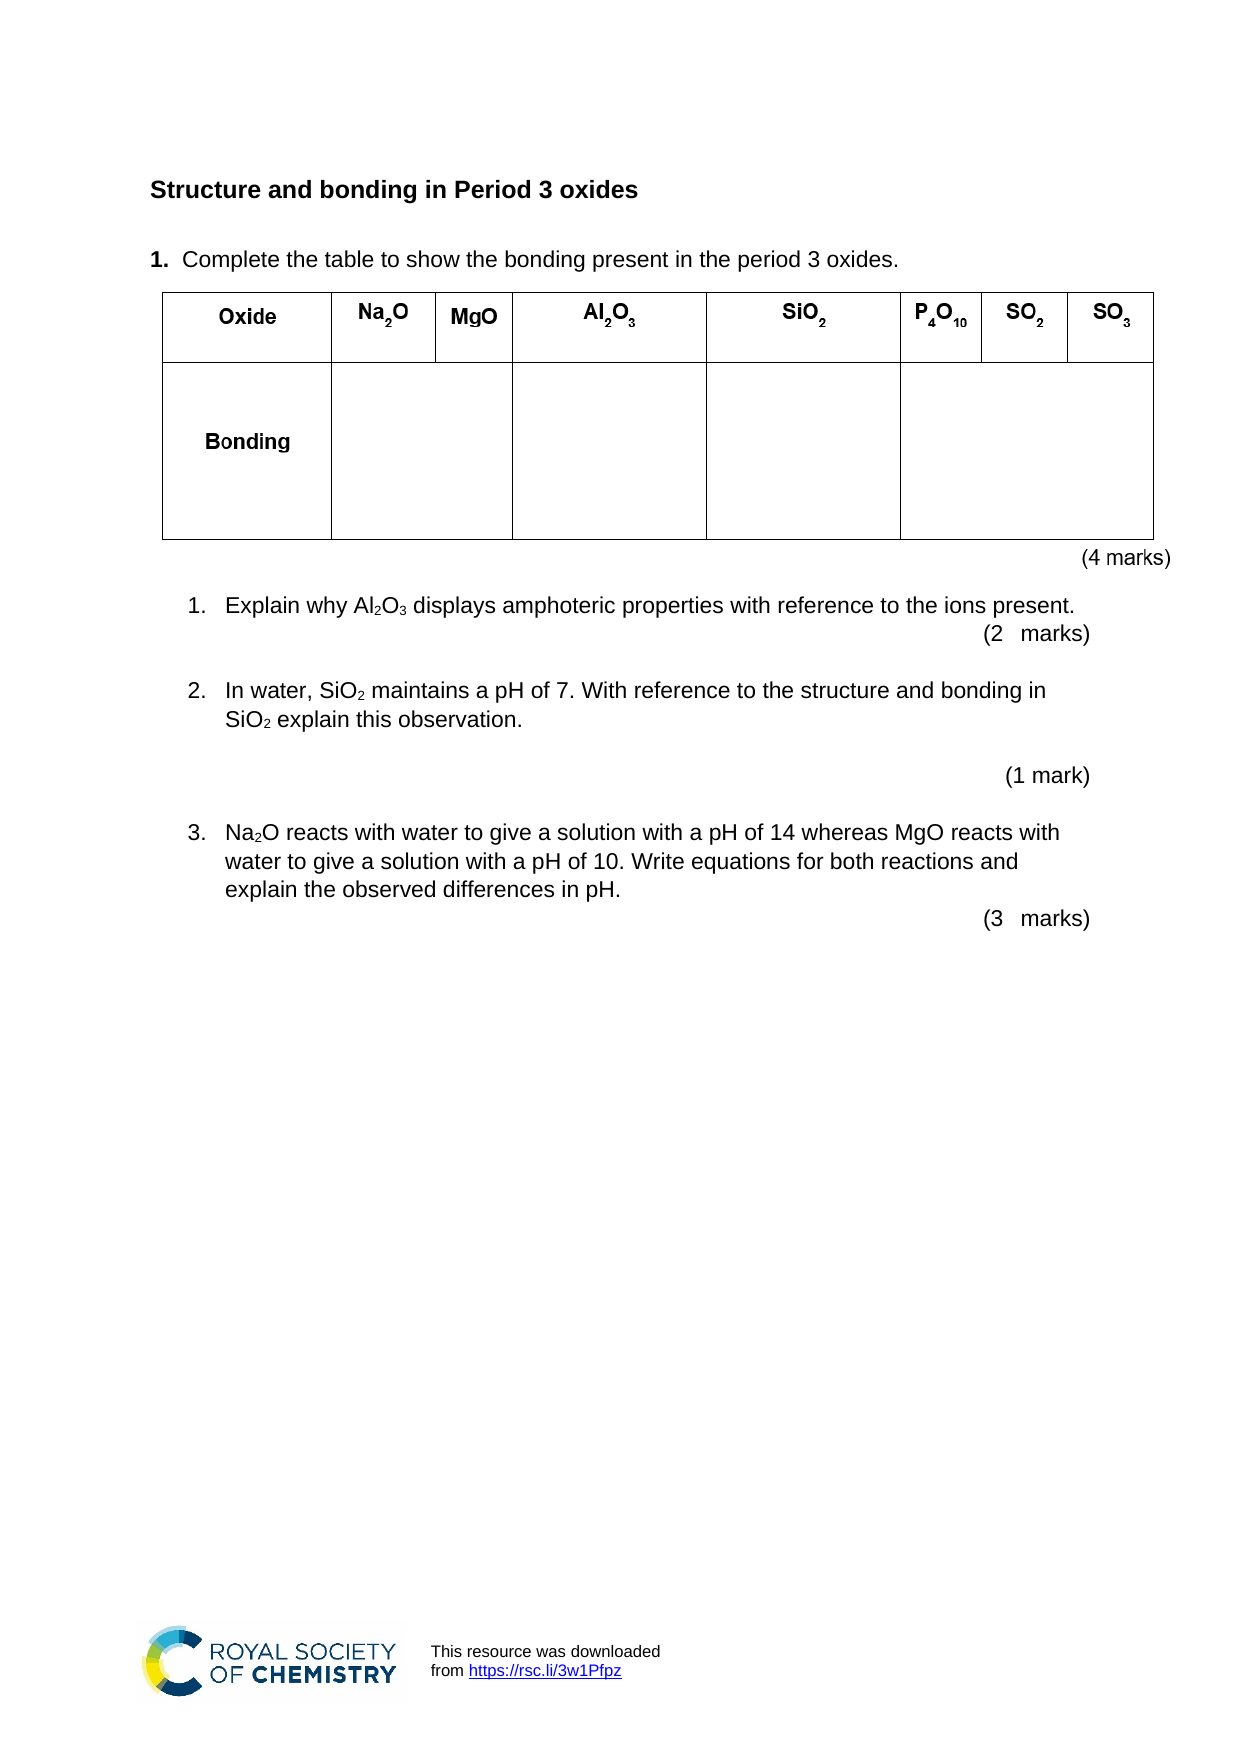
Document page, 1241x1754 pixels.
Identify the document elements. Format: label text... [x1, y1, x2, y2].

list Na2O reacts with water to give a solution with a pH of 14 whereas MgO reacts with water to give a solution with a pH of 10. Write equations for both reactions and explain the observed differences in pH. [187, 819, 1090, 903]
subtitle Structure and bonding in Period 3 oxides [150, 175, 1090, 204]
list In water, SiO2 maintains a pH of 7. With reference to the structure and bonding in SiO2 explain this observation. [187, 677, 1090, 760]
picture [150, 285, 1180, 579]
list marks) [187, 620, 1090, 647]
text 1. Complete the table to show the bonding present in the period 3 oxides. [150, 246, 1090, 272]
list marks) [187, 905, 1090, 931]
picture [136, 1618, 407, 1704]
list Explain why Al2O3 displays amphoteric properties with reference to the ions present. [187, 592, 1090, 618]
text (1 mark) [150, 762, 1090, 789]
